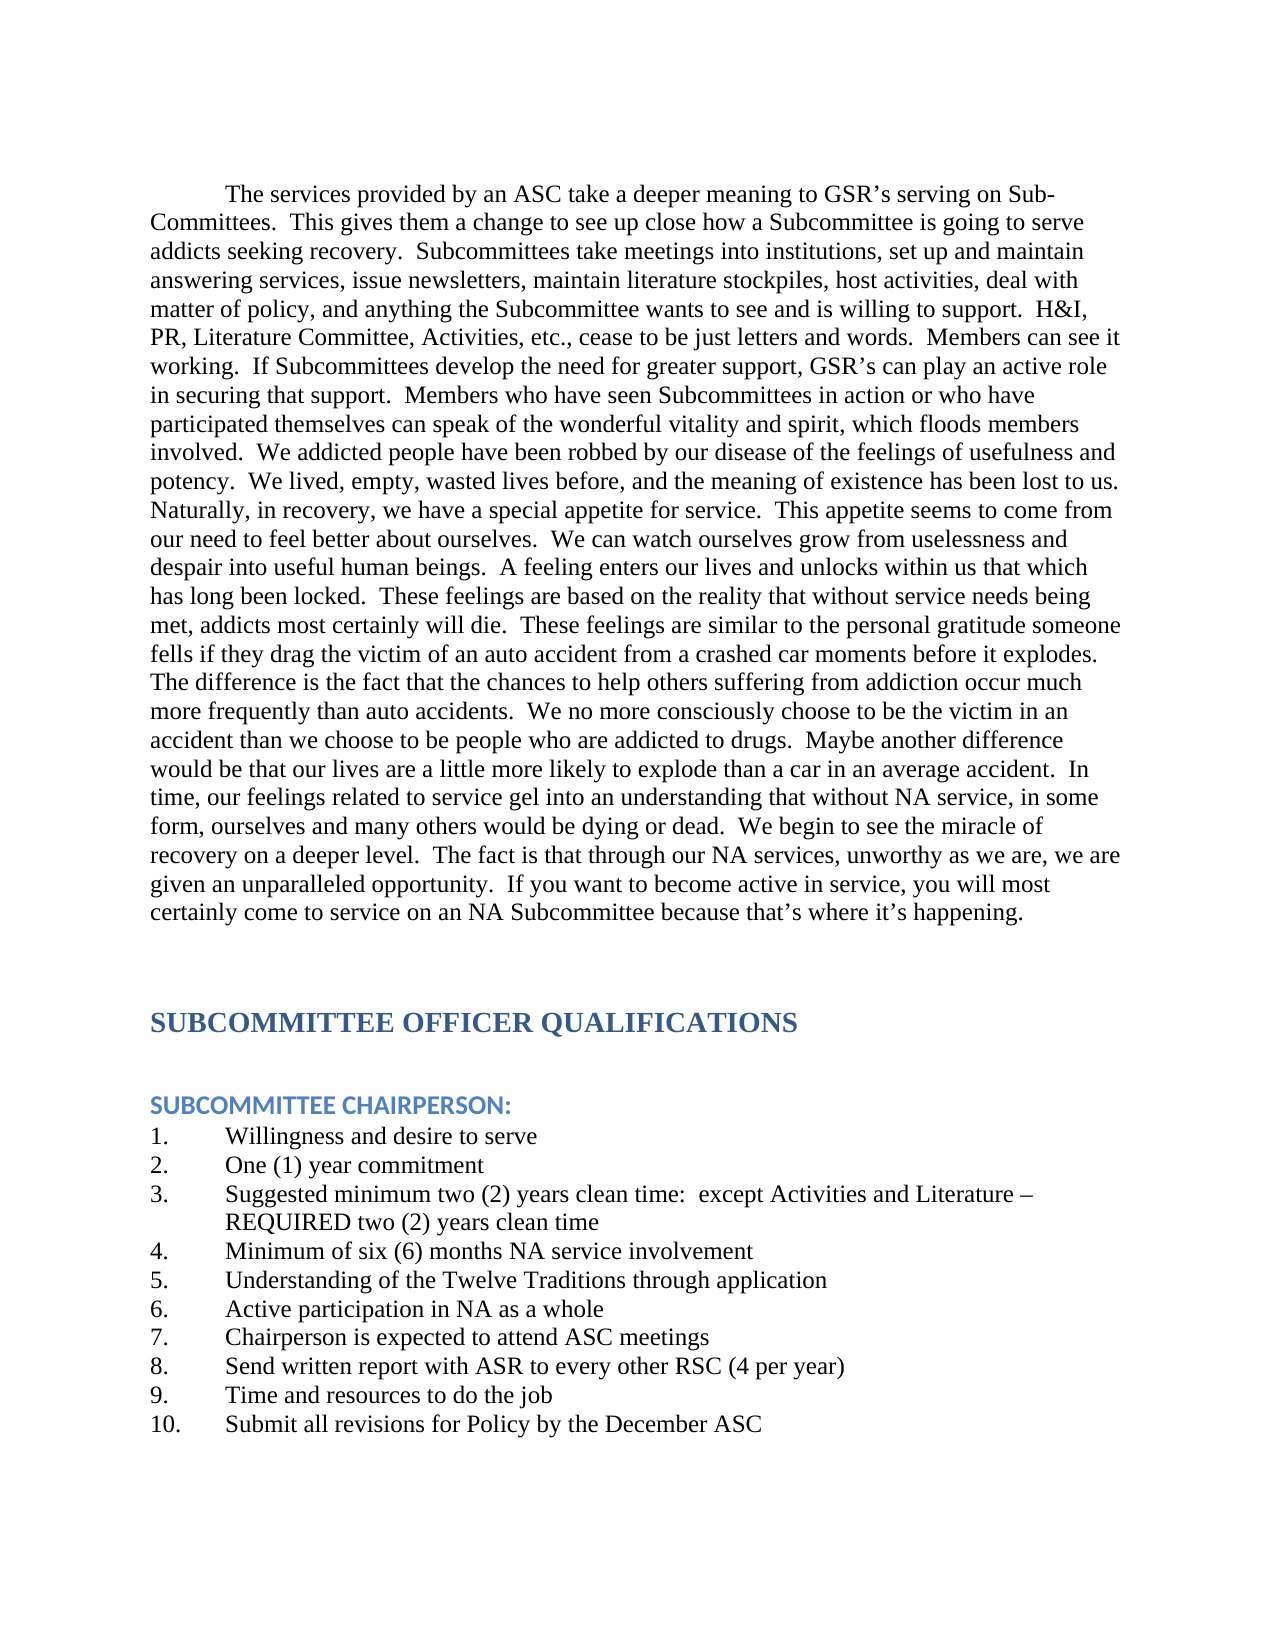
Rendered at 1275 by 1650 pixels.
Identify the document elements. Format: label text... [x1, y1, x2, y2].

text 1. Willingness and desire to serve [150, 1121, 1125, 1150]
subtitle SUBCOMMITTEE CHAIRPERSON: [150, 1088, 1125, 1121]
subtitle SUBCOMMITTEE OFFICER QUALIFICATIONS [150, 1005, 1125, 1038]
text The services provided by an ASC take a deeper meaning to GSR’s serving on Sub-Committees. This gives them a change to see up close how a Subcommittee is going to serve addicts seeking recovery. Subcommittees take meetings into institutions, set up and maintain answering services, issue newsletters, maintain literature stockpiles, host activities, deal with matter of policy, and anything the Subcommittee wants to see and is willing to support. H&I, PR, Literature Committee, Activities, etc., cease to be just letters and words. Members can see it working. If Subcommittees develop the need for greater support, GSR’s can play an active role in securing that support. Members who have seen Subcommittees in action or who have participated themselves can speak of the wonderful vitality and spirit, which floods members involved. We addicted people have been robbed by our disease of the feelings of usefulness and potency. We lived, empty, wasted lives before, and the meaning of existence has been lost to us. Naturally, in recovery, we have a special appetite for service. This appetite seems to come from our need to feel better about ourselves. We can watch ourselves grow from uselessness and despair into useful human beings. A feeling enters our lives and unlocks within us that which has long been locked. These feelings are based on the reality that without service needs being met, addicts most certainly will die. These feelings are similar to the personal gratitude someone fells if they drag the victim of an auto accident from a crashed car moments before it explodes. The difference is the fact that the chances to help others suffering from addiction occur much more frequently than auto accidents. We no more consciously choose to be the victim in an accident than we choose to be people who are addicted to drugs. Maybe another difference would be that our lives are a little more likely to explode than a car in an average accident. In time, our feelings related to service gel into an understanding that without NA service, in some form, ourselves and many others would be dying or dead. We begin to see the miracle of recovery on a deeper level. The fact is that through our NA services, unworthy as we are, we are given an unparalleled opportunity. If you want to become active in service, you will most certainly come to service on an NA Subcommittee because that’s where it’s happening. [150, 179, 1125, 926]
text 10. Submit all revisions for Policy by the December ASC [150, 1409, 1125, 1437]
text 5. Understanding of the Twelve Traditions through application [150, 1265, 1125, 1294]
text 4. Minimum of six (6) months NA service involvement [150, 1236, 1125, 1265]
text 9. Time and resources to do the job [150, 1380, 1125, 1409]
text 3. Suggested minimum two (2) years clean time: except Activities and Literature – REQUIRED two (2) years clean time [150, 1179, 1125, 1236]
text 2. One (1) year commitment [150, 1150, 1125, 1179]
text 6. Active participation in NA as a whole [150, 1294, 1125, 1322]
text 8. Send written report with ASR to every other RSC (4 per year) [150, 1351, 1125, 1380]
text 7. Chairperson is expected to attend ASC meetings [150, 1322, 1125, 1351]
